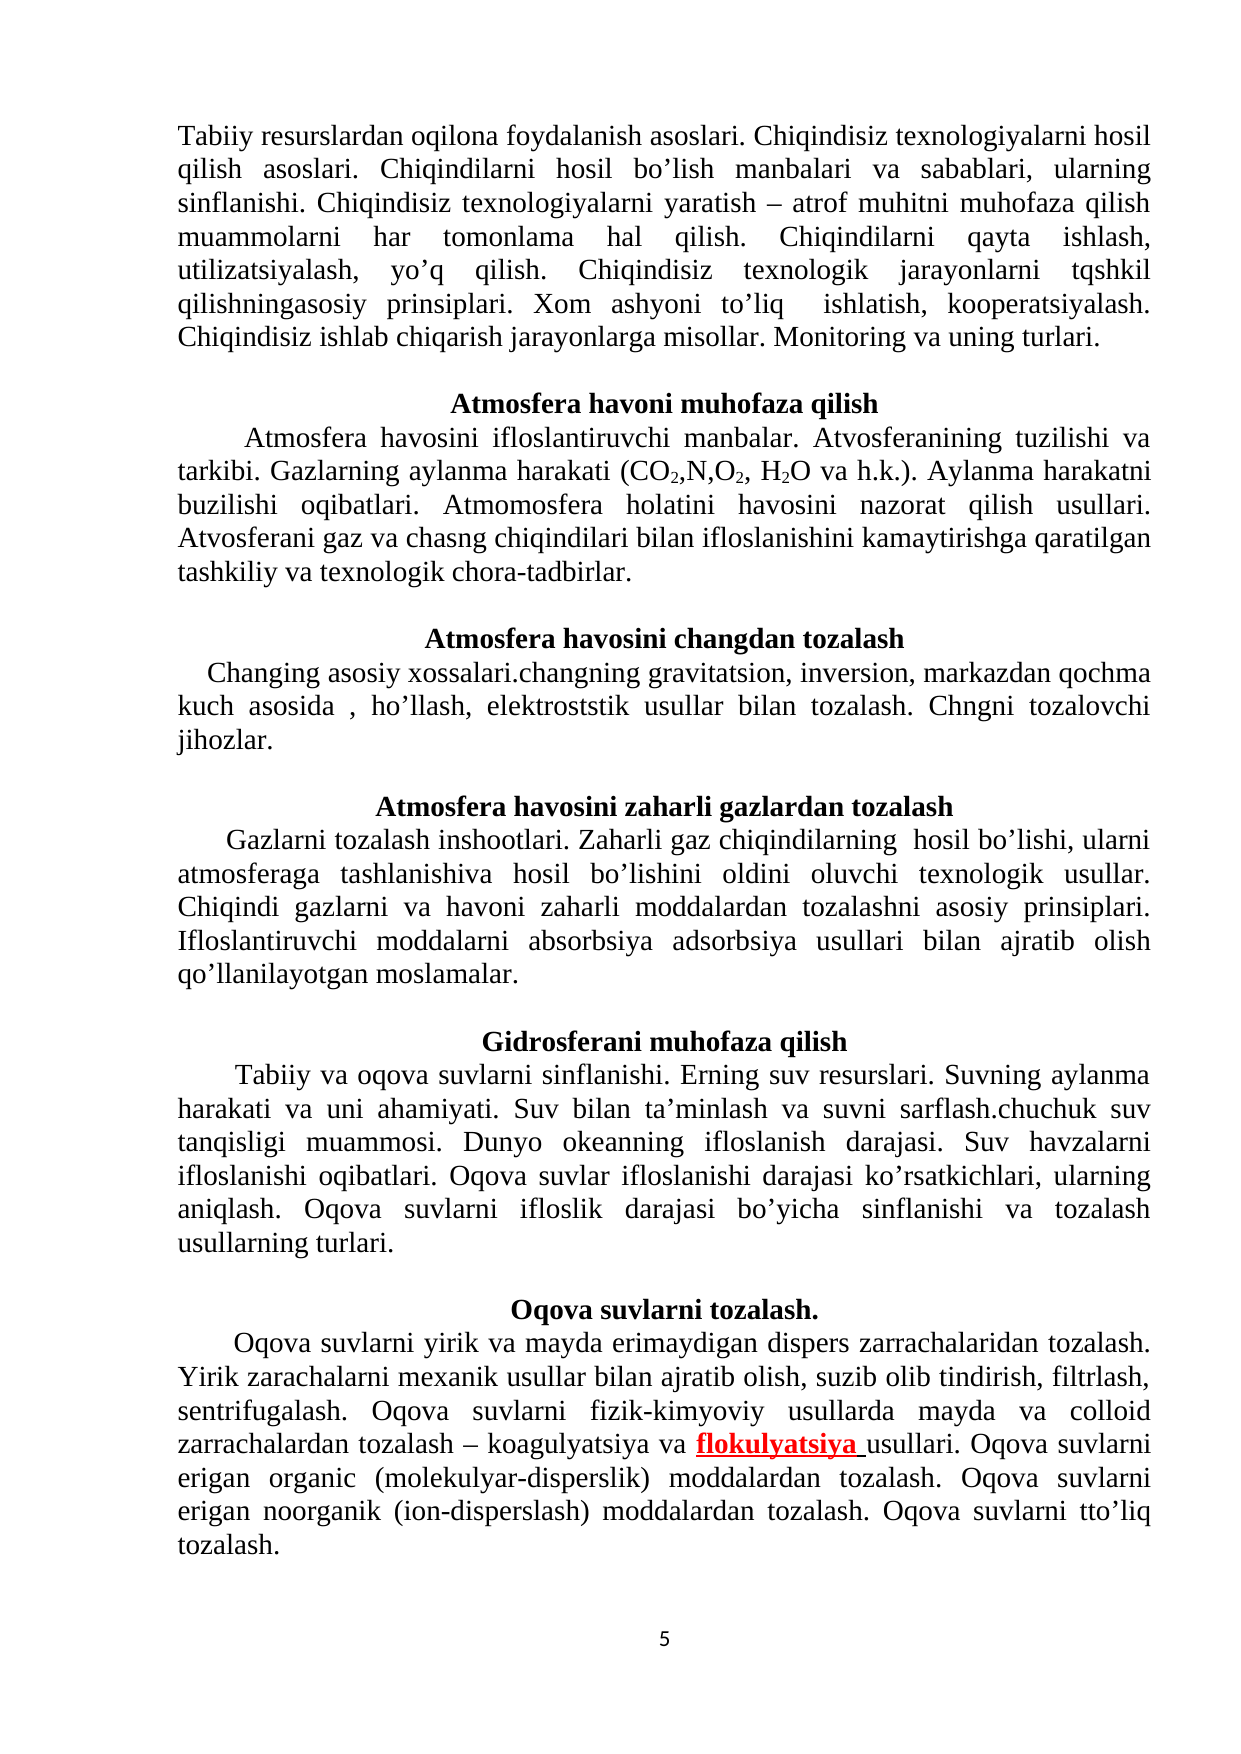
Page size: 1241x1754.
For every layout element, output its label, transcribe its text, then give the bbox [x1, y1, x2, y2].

text Atmosfera havosini zaharli gazlardan tozalash [177, 789, 1152, 822]
text Tabiiy va oqova suvlarni sinflanishi. Erning suv resurslari. Suvning aylanma harakati va uni ahamiyati. Suv bilan ta’minlash va suvni sarflash.chuchuk suv tanqisligi muammosi. Dunyo okeanning ifloslanish darajasi. Suv havzalarni ifloslanishi oqibatlari. Oqova suvlar ifloslanishi darajasi ko’rsatkichlari, ularning aniqlash. Oqova suvlarni ifloslik darajasi bo’yicha sinflanishi va tozalash usullarning turlari. [177, 1057, 1152, 1258]
text Oqova suvlarni yirik va mayda erimaydigan dispers zarrachalaridan tozalash. Yirik zarachalarni mexanik usullar bilan ajratib olish, suzib olib tindirish, filtrlash, sentrifugalash. Oqova suvlarni fizik-kimyoviy usullarda mayda va colloid zarrachalardan tozalash – koagulyatsiya va flokulyatsiya usullari. Oqova suvlarni erigan organic (molekulyar-disperslik) moddalardan tozalash. Oqova suvlarni erigan noorganik (ion-disperslash) moddalardan tozalash. Oqova suvlarni tto’liq tozalash. [177, 1326, 1152, 1560]
text Oqova suvlarni tozalash. [177, 1292, 1152, 1326]
text Atmosfera havosini changdan tozalash [177, 621, 1152, 655]
text Changing asosiy xossalari.changning gravitatsion, inversion, markazdan qochma kuch asosida , ho’llash, elektroststik usullar bilan tozalash. Chngni tozalovchi jihozlar. [177, 655, 1152, 755]
text Atmosfera havoni muhofaza qilish [177, 386, 1152, 420]
text Gidrosferani muhofaza qilish [177, 1024, 1152, 1057]
text Atmosfera havosini ifloslantiruvchi manbalar. Atvosferanining tuzilishi va tarkibi. Gazlarning aylanma harakati (CO2,N,O2, H2O va h.k.). Aylanma harakatni buzilishi oqibatlari. Atmomosfera holatini havosini nazorat qilish usullari. Atvosferani gaz va chasng chiqindilari bilan ifloslanishini kamaytirishga qaratilgan tashkiliy va texnologik chora-tadbirlar. [177, 420, 1152, 588]
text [177, 118, 1152, 353]
text Gazlarni tozalash inshootlari. Zaharli gaz chiqindilarning hosil bo’lishi, ularni atmosferaga tashlanishiva hosil bo’lishini oldini oluvchi texnologik usullar. Chiqindi gazlarni va havoni zaharli moddalardan tozalashni asosiy prinsiplari. Ifloslantiruvchi moddalarni absorbsiya adsorbsiya usullari bilan ajratib olish qo’llanilayotgan moslamalar. [177, 822, 1152, 990]
